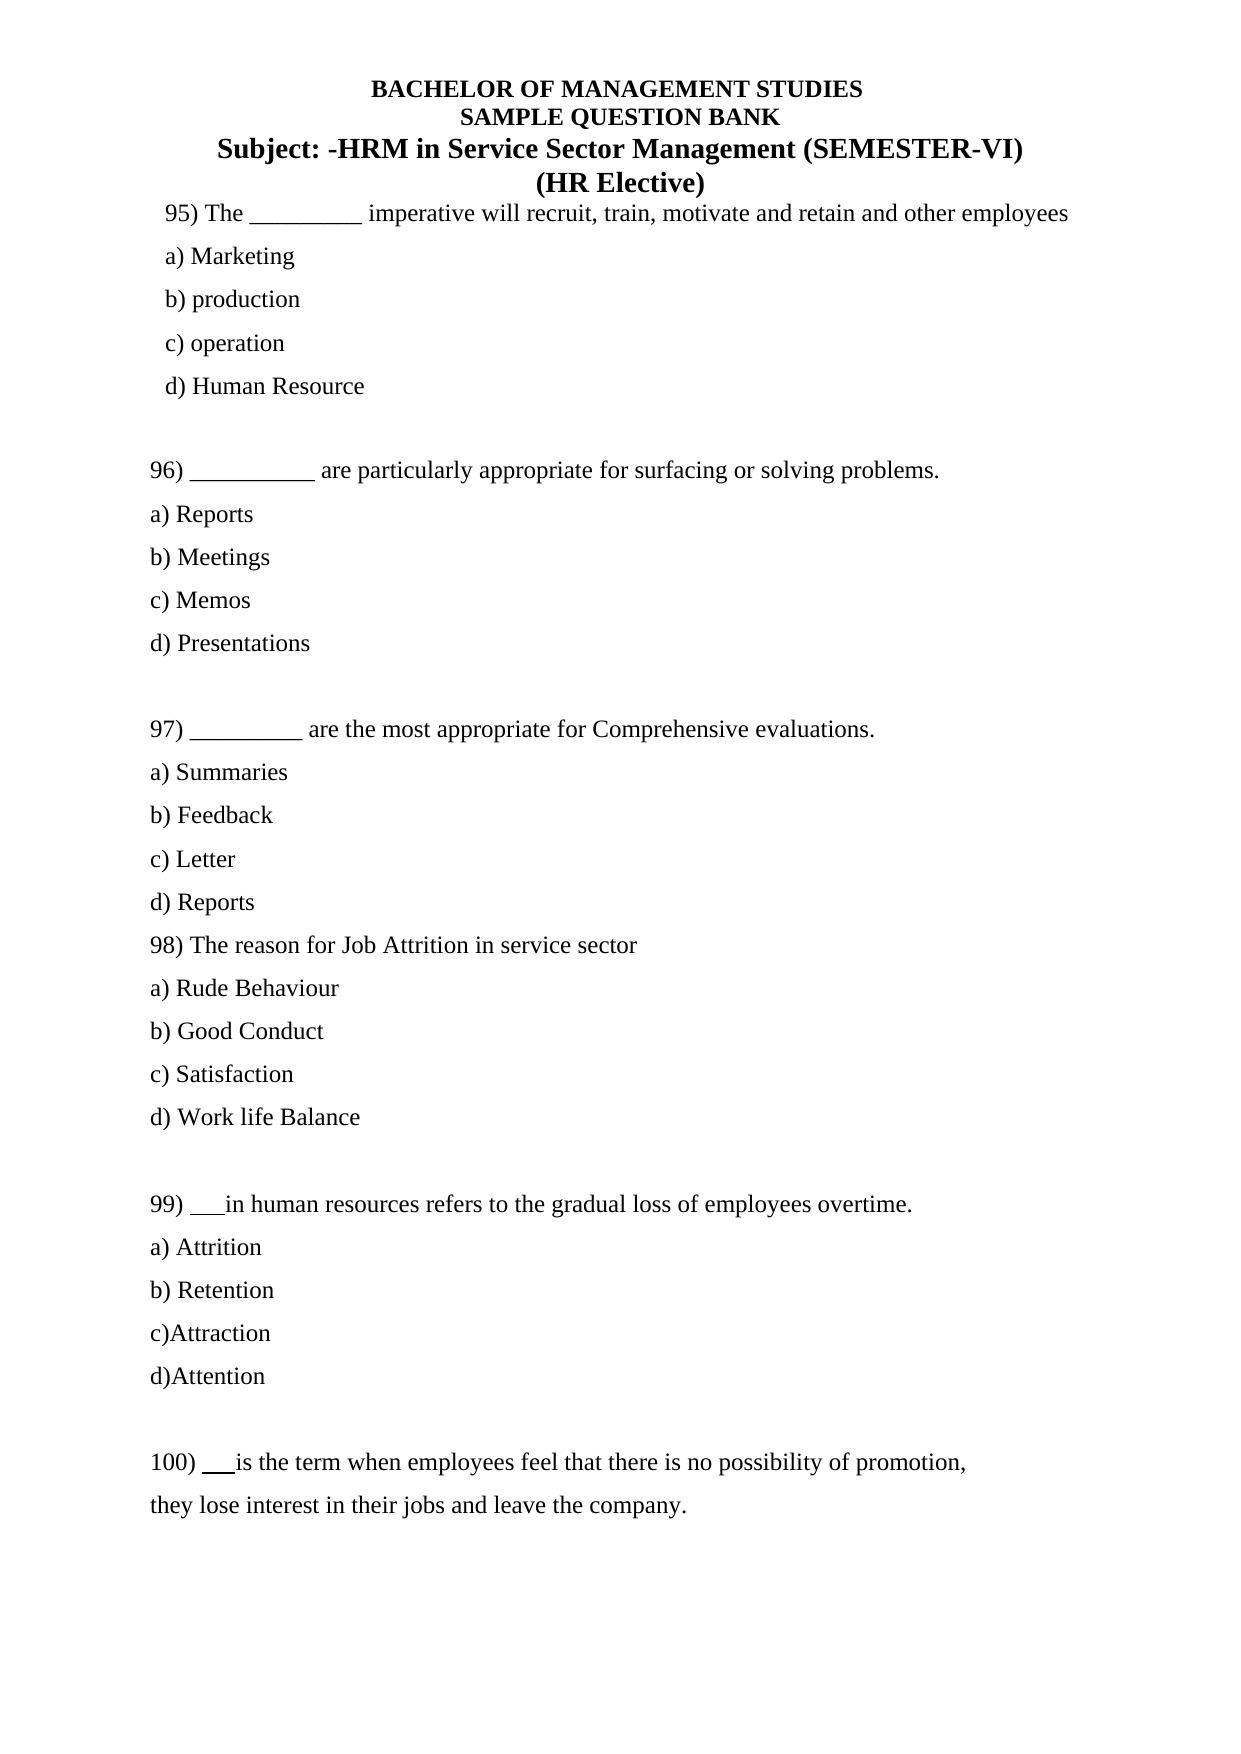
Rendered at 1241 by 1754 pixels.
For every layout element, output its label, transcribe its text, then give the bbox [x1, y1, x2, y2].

text a) Summaries b) Feedback c) Letter d) Reports 98) The reason for Job Attrition in service sector a) Rude Behaviour b) Good Conduct c) Satisfaction d) Work life Balance 99) in human resources refers to the gradual loss of employees overtime. [150, 757, 1090, 1217]
text c)Attraction [150, 1318, 1090, 1347]
text a) Attrition [150, 1232, 1090, 1261]
text b) Retention [150, 1275, 1090, 1304]
text d)Attention 100) is the term when employees feel that there is no possibility of promotion, they lose interest in their jobs and leave the company. [150, 1361, 980, 1519]
text 96) __________ are particularly appropriate for surfacing or solving problems. a) Reports b) Meetings c) Memos d) Presentations 97) _________ are the most appropriate for Comprehensive evaluations. [150, 456, 1090, 743]
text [11, 198, 1090, 442]
